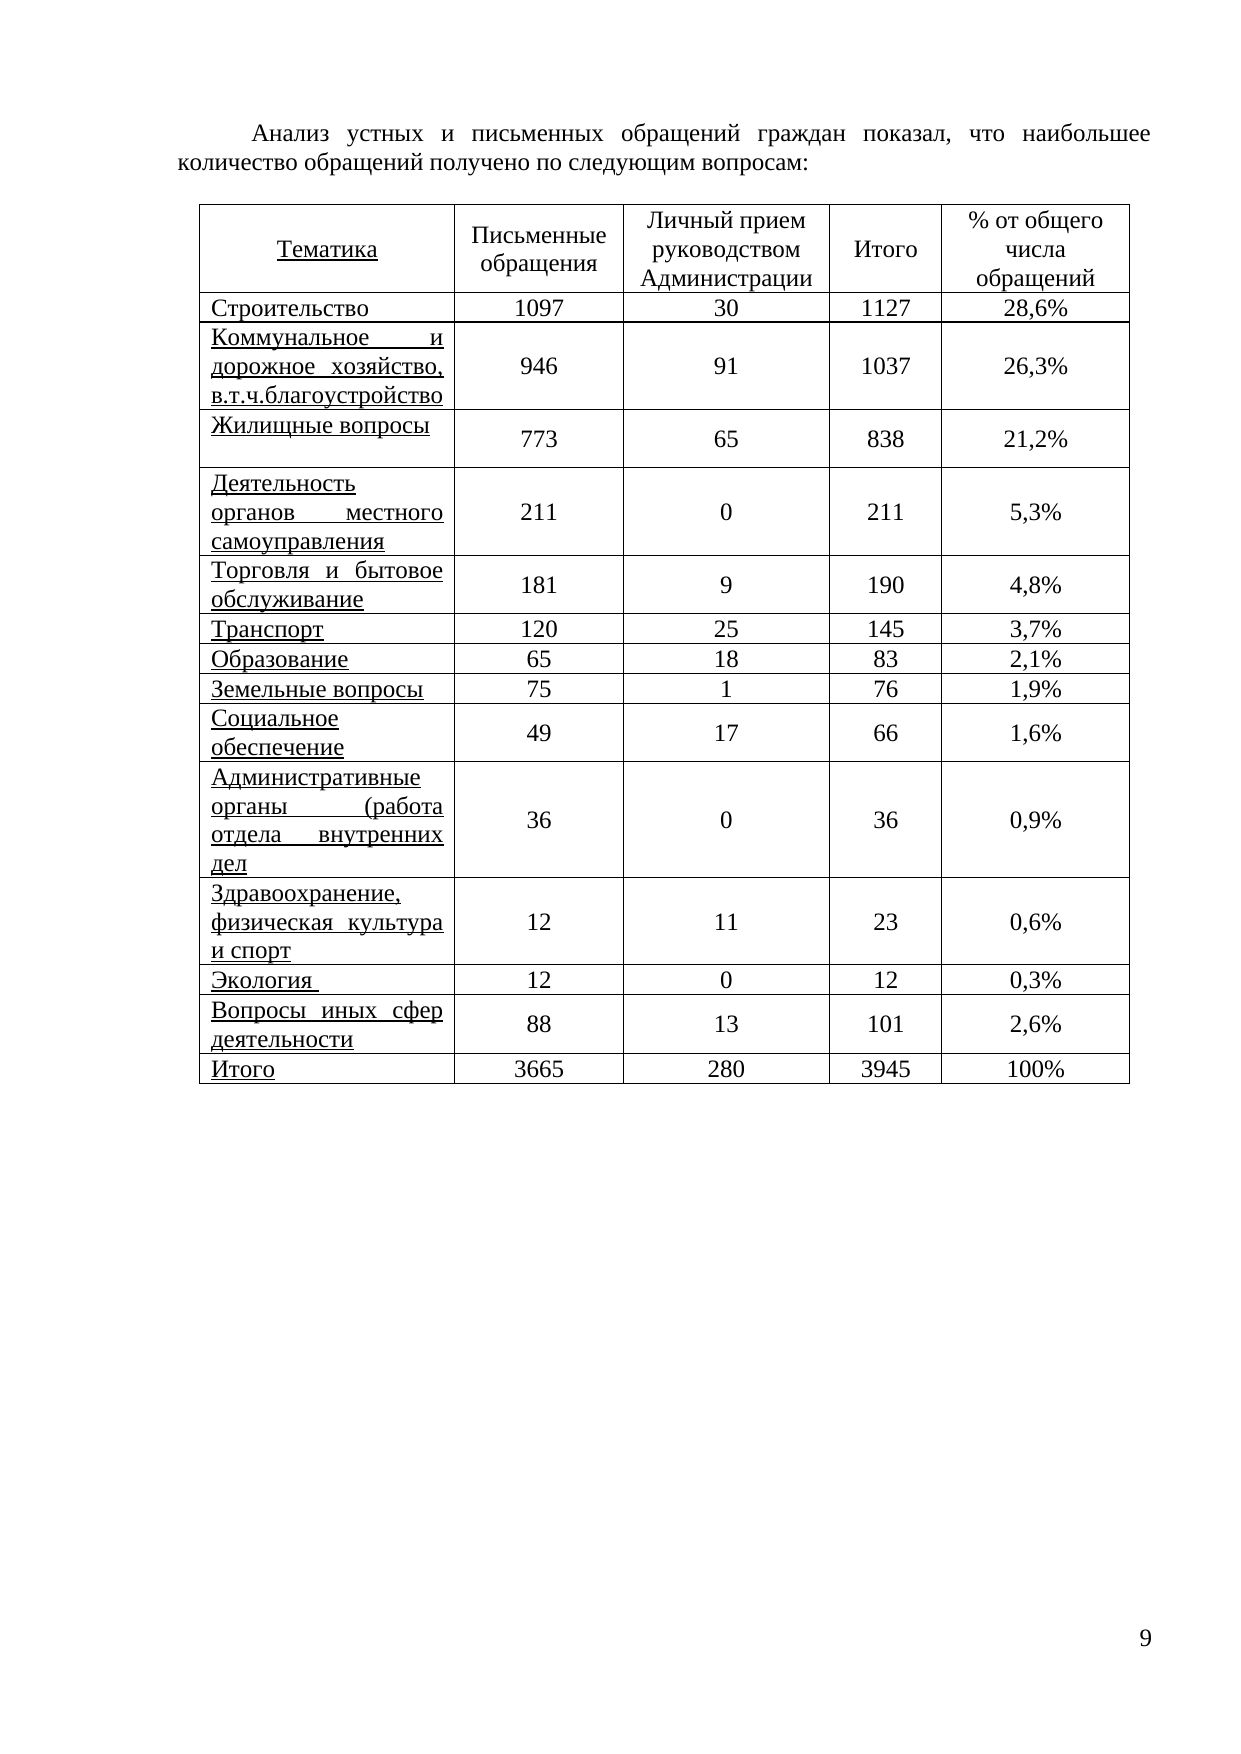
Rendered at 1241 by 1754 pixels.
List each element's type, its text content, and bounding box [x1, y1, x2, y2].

table_cell 83 [830, 644, 941, 673]
table_cell 3665 [455, 1054, 623, 1082]
table_cell Земельные вопросы [200, 674, 454, 702]
table_cell 76 [830, 674, 941, 702]
table_cell 1 [624, 674, 829, 702]
table_cell 28,6% [942, 293, 1129, 321]
table_cell 101 [830, 995, 941, 1053]
table_cell Жилищные вопросы [200, 410, 454, 467]
table_cell 181 [455, 556, 623, 613]
table_cell 12 [455, 965, 623, 994]
table_cell 5,3% [942, 468, 1129, 554]
table_cell 0,3% [942, 965, 1129, 994]
table_cell 280 [624, 1054, 829, 1082]
table_cell 17 [624, 704, 829, 761]
table_cell 0,9% [942, 762, 1129, 877]
table_cell 0,6% [942, 878, 1129, 964]
table_cell 0 [624, 468, 829, 554]
table_cell Итого [200, 1054, 454, 1082]
table_header Итого [830, 205, 941, 292]
table_cell Административные органы (работа отдела внутренних дел [200, 762, 454, 877]
table_cell 13 [624, 995, 829, 1053]
table_cell Торговля и бытовое обслуживание [200, 556, 454, 613]
table_cell 26,3% [942, 323, 1129, 409]
table_cell 773 [455, 410, 623, 467]
table_cell Образование [200, 644, 454, 673]
table_cell 36 [830, 762, 941, 877]
table_cell Экология [200, 965, 454, 994]
table_cell 36 [455, 762, 623, 877]
table_cell 65 [455, 644, 623, 673]
text Анализ устных и письменных обращений граждан показал, что наибольшее количество обращений получено по следующим вопросам: [177, 118, 1152, 176]
table_cell 4,8% [942, 556, 1129, 613]
table_cell 18 [624, 644, 829, 673]
table_cell 2,6% [942, 995, 1129, 1053]
table_cell 211 [455, 468, 623, 554]
table_cell 23 [830, 878, 941, 964]
table_cell 30 [624, 293, 829, 321]
table_cell 3945 [830, 1054, 941, 1082]
table_cell 66 [830, 704, 941, 761]
table_cell 100% [942, 1054, 1129, 1082]
table_cell 1,9% [942, 674, 1129, 702]
table_cell 211 [830, 468, 941, 554]
table_cell 120 [455, 614, 623, 643]
table_cell 65 [624, 410, 829, 467]
table_cell 1097 [455, 293, 623, 321]
table_cell 0 [624, 965, 829, 994]
table_cell Здравоохранение, физическая культура и спорт [200, 878, 454, 964]
table_cell 12 [830, 965, 941, 994]
table_cell Строительство [200, 293, 454, 321]
table_cell Вопросы иных сфер деятельности [200, 995, 454, 1053]
table_header Письменные обращения [455, 205, 623, 292]
table_cell 145 [830, 614, 941, 643]
table_header Личный прием руководством Администрации [624, 205, 829, 292]
table_cell 25 [624, 614, 829, 643]
table_cell Социальное обеспечение [200, 704, 454, 761]
table_cell Деятельность органов местного самоуправления [200, 468, 454, 554]
table_header Тематика [200, 205, 454, 292]
table_cell 1,6% [942, 704, 1129, 761]
table_cell Транспорт [200, 614, 454, 643]
table_cell 3,7% [942, 614, 1129, 643]
table_cell 75 [455, 674, 623, 702]
table_cell 2,1% [942, 644, 1129, 673]
table_cell 1037 [830, 323, 941, 409]
table_cell 946 [455, 323, 623, 409]
table_cell 838 [830, 410, 941, 467]
table_cell 12 [455, 878, 623, 964]
table_cell 9 [624, 556, 829, 613]
table_header % от общего числа обращений [942, 205, 1129, 292]
table_cell Коммунальное и дорожное хозяйство, в.т.ч.благоустройство [200, 323, 454, 409]
table_cell 21,2% [942, 410, 1129, 467]
table_cell 49 [455, 704, 623, 761]
table_cell 88 [455, 995, 623, 1053]
table_cell 91 [624, 323, 829, 409]
table_cell 1127 [830, 293, 941, 321]
table_cell 190 [830, 556, 941, 613]
table_cell 11 [624, 878, 829, 964]
table_cell 0 [624, 762, 829, 877]
